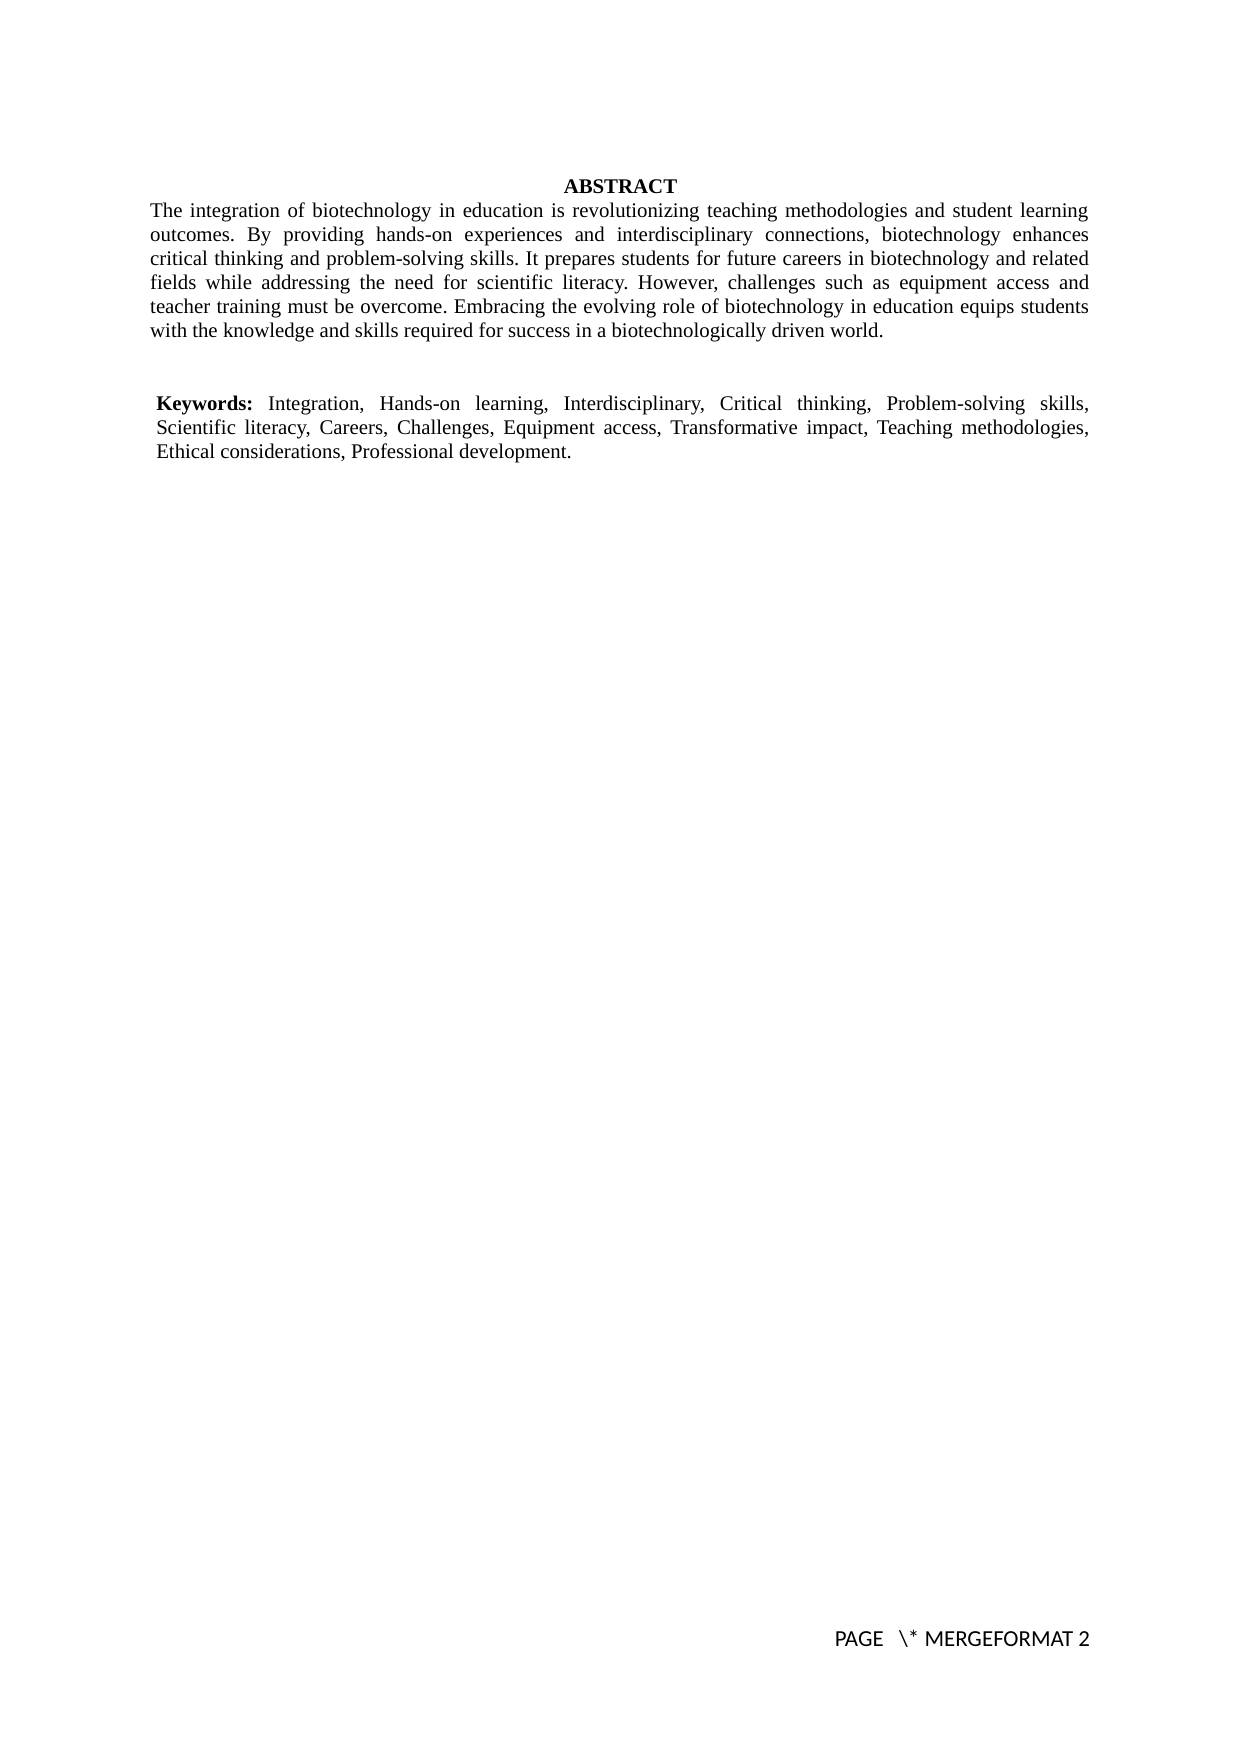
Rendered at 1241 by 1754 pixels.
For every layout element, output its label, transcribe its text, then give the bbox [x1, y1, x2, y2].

text The integration of biotechnology in education is revolutionizing teaching methodologies and student learning outcomes. By providing hands-on experiences and interdisciplinary connections, biotechnology enhances critical thinking and problem-solving skills. It prepares students for future careers in biotechnology and related fields while addressing the need for scientific literacy. However, challenges such as equipment access and teacher training must be overcome. Embracing the evolving role of biotechnology in education equips students with the knowledge and skills required for success in a biotechnologically driven world. [150, 198, 1090, 342]
text Keywords: Integration, Hands-on learning, Interdisciplinary, Critical thinking, Problem-solving skills, Scientific literacy, Careers, Challenges, Equipment access, Transformative impact, Teaching methodologies, Ethical considerations, Professional development. [156, 391, 1090, 463]
text ABSTRACT [150, 174, 1090, 198]
